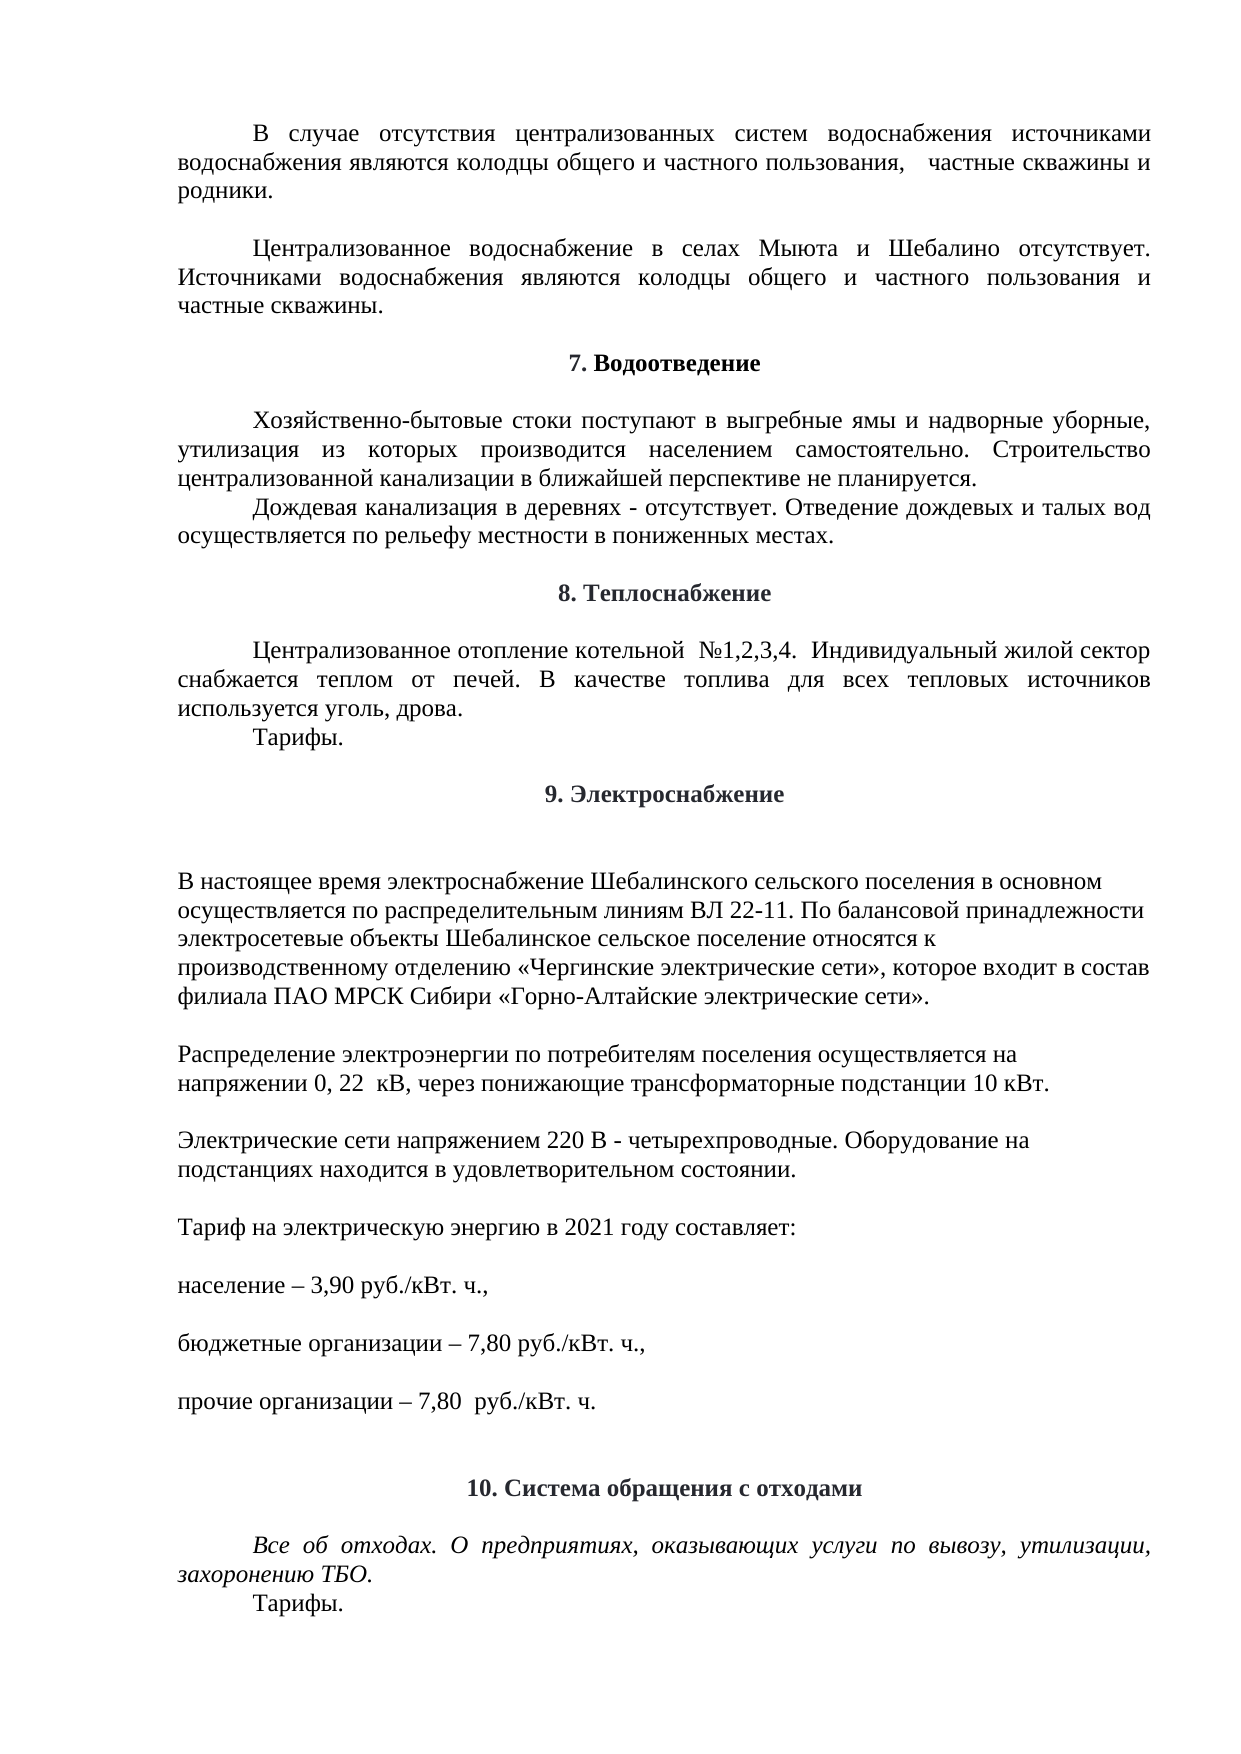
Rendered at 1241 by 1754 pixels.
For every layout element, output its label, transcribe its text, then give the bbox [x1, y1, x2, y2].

text Электрические сети напряжением 220 В - четырехпроводные. Оборудование на подстанциях находится в удовлетворительном состоянии. [177, 1126, 1152, 1183]
text 8. Теплоснабжение [177, 578, 1152, 607]
text Тарифы. [177, 1588, 1152, 1616]
text Тариф на электрическую энергию в 2021 году составляет: [177, 1212, 1152, 1241]
text Централизованное водоснабжение в селах Мыюта и Шебалино отсутствует. Источниками водоснабжения являются колодцы общего и частного пользования и частные скважины. [177, 233, 1152, 319]
text Тарифы. [177, 722, 1152, 751]
text В случае отсутствия централизованных систем водоснабжения источниками водоснабжения являются колодцы общего и частного пользования, частные скважины и родники. [177, 118, 1152, 204]
text Дождевая канализация в деревнях - отсутствует. Отведение дождевых и талых вод осуществляется по рельефу местности в пониженных местах. [177, 492, 1152, 549]
text прочие организации – 7,80 руб./кВт. ч. [177, 1386, 1152, 1415]
text 10. Система обращения с отходами [177, 1473, 1152, 1501]
text 9. Электроснабжение [177, 779, 1152, 808]
text Распределение электроэнергии по потребителям поселения осуществляется на напряжении 0, 22 кВ, через понижающие трансформаторные подстанции 10 кВт. [177, 1039, 1152, 1096]
text 7. Водоотведение [177, 348, 1152, 377]
text Централизованное отопление котельной №1,2,3,4. Индивидуальный жилой сектор снабжается теплом от печей. В качестве топлива для всех тепловых источников используется уголь, дрова. [177, 636, 1152, 722]
text Хозяйственно-бытовые стоки поступают в выгребные ямы и надворные уборные, утилизация из которых производится населением самостоятельно. Строительство централизованной канализации в ближайшей перспективе не планируется. [177, 406, 1152, 492]
text В настоящее время электроснабжение Шебалинского сельского поселения в основном осуществляется по распределительным линиям ВЛ 22-11. По балансовой принадлежности электросетевые объекты Шебалинское сельское поселение относятся к производственному отделению «Чергинские электрические сети», которое входит в состав филиала ПАО МРСК Сибири «Горно-Алтайские электрические сети». [177, 866, 1152, 1010]
text Все об отходах. О предприятиях, оказывающих услуги по вывозу, утилизации, захоронению ТБО. [177, 1530, 1152, 1588]
text бюджетные организации – 7,80 руб./кВт. ч., [177, 1328, 1152, 1357]
text население – 3,90 руб./кВт. ч., [177, 1270, 1152, 1299]
